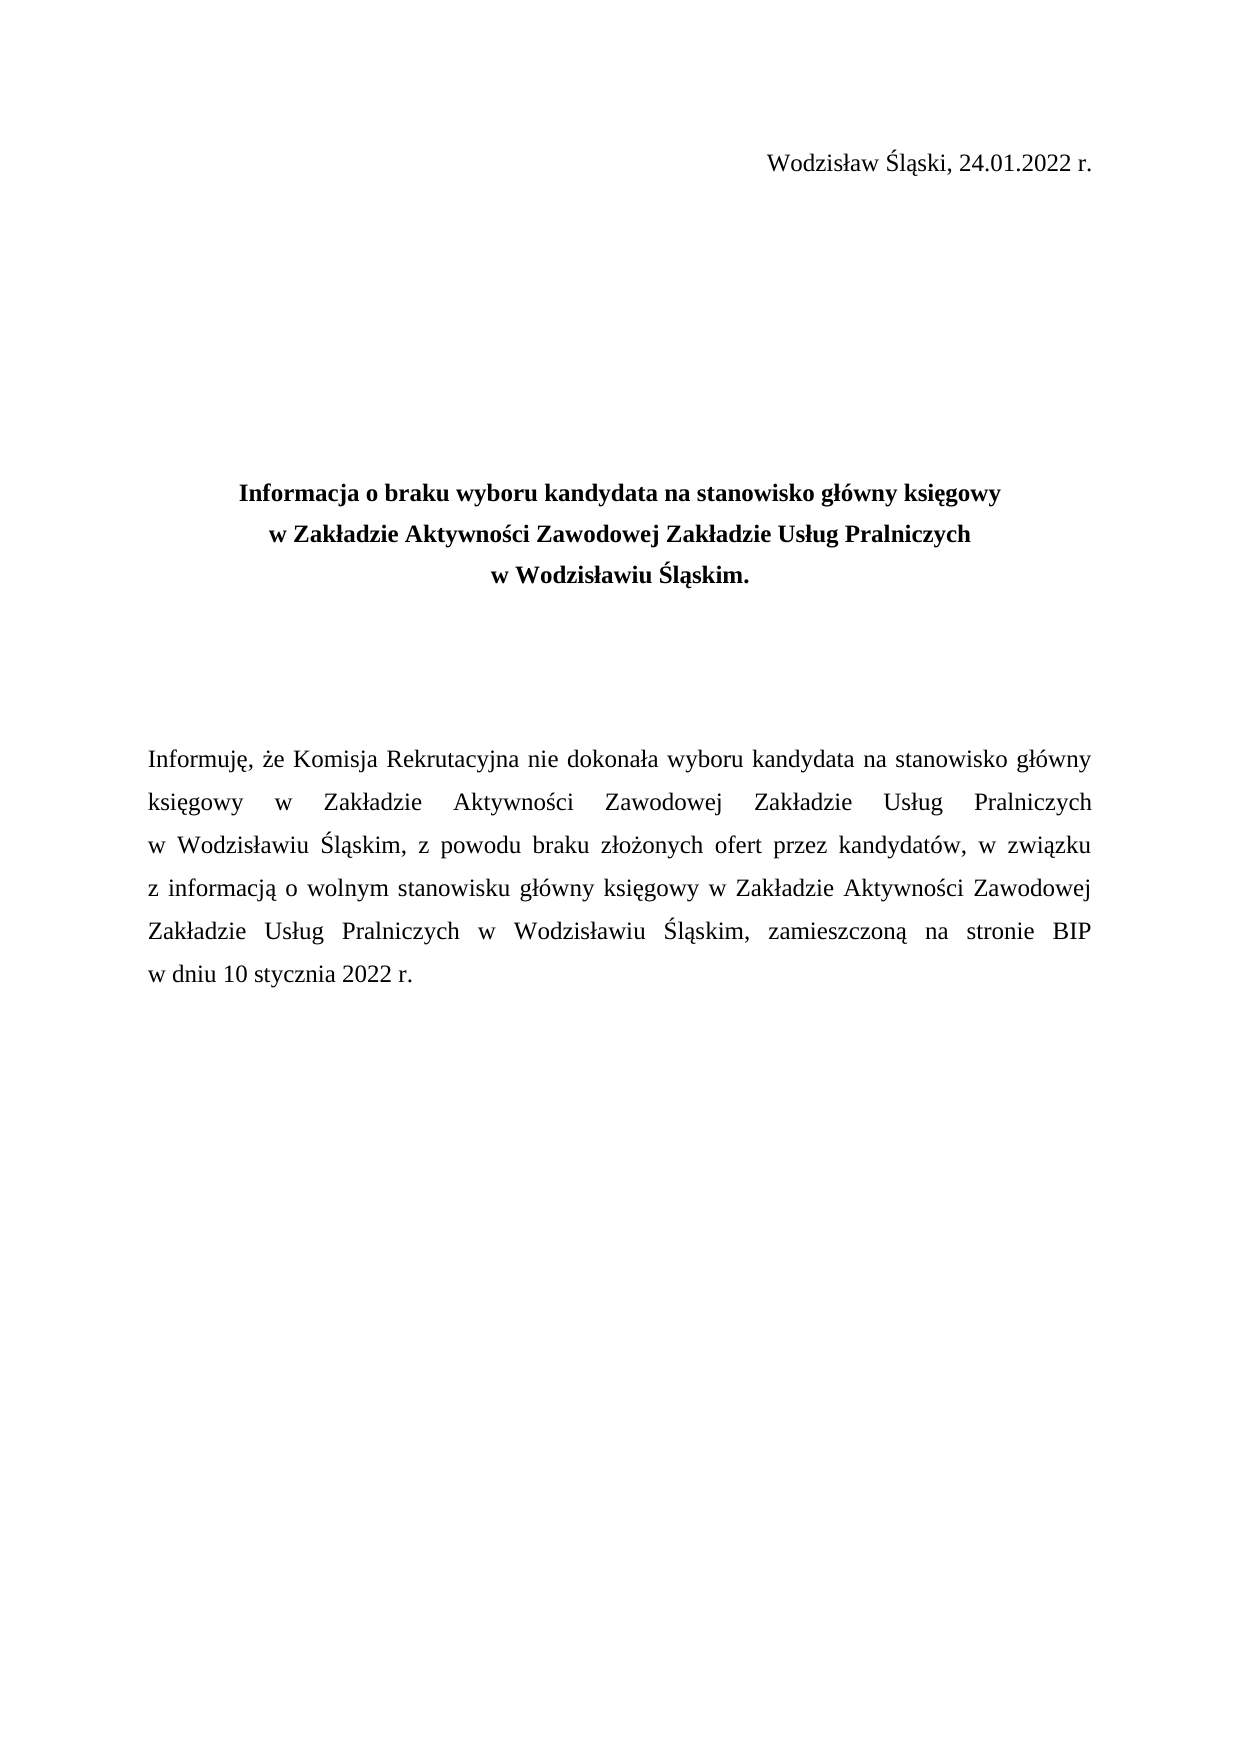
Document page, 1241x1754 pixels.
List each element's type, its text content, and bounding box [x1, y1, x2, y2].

text w Wodzisławiu Śląskim. [148, 560, 1093, 589]
text Wodzisław Śląski, 24.01.2022 r. [148, 148, 1093, 176]
text w Zakładzie Aktywności Zawodowej Zakładzie Usług Pralniczych [148, 519, 1093, 548]
text Informuję, że Komisja Rekrutacyjna nie dokonała wyboru kandydata na stanowisko główny księgowy w Zakładzie Aktywności Zawodowej Zakładzie Usług Pralniczych w Wodzisławiu Śląskim, z powodu braku złożonych ofert przez kandydatów, w związku z informacją o wolnym stanowisku główny księgowy w Zakładzie Aktywności Zawodowej Zakładzie Usług Pralniczych w Wodzisławiu Śląskim, zamieszczoną na stronie BIP w dniu 10 stycznia 2022 r. [148, 744, 1093, 988]
text Informacja o braku wyboru kandydata na stanowisko główny księgowy [148, 478, 1093, 506]
